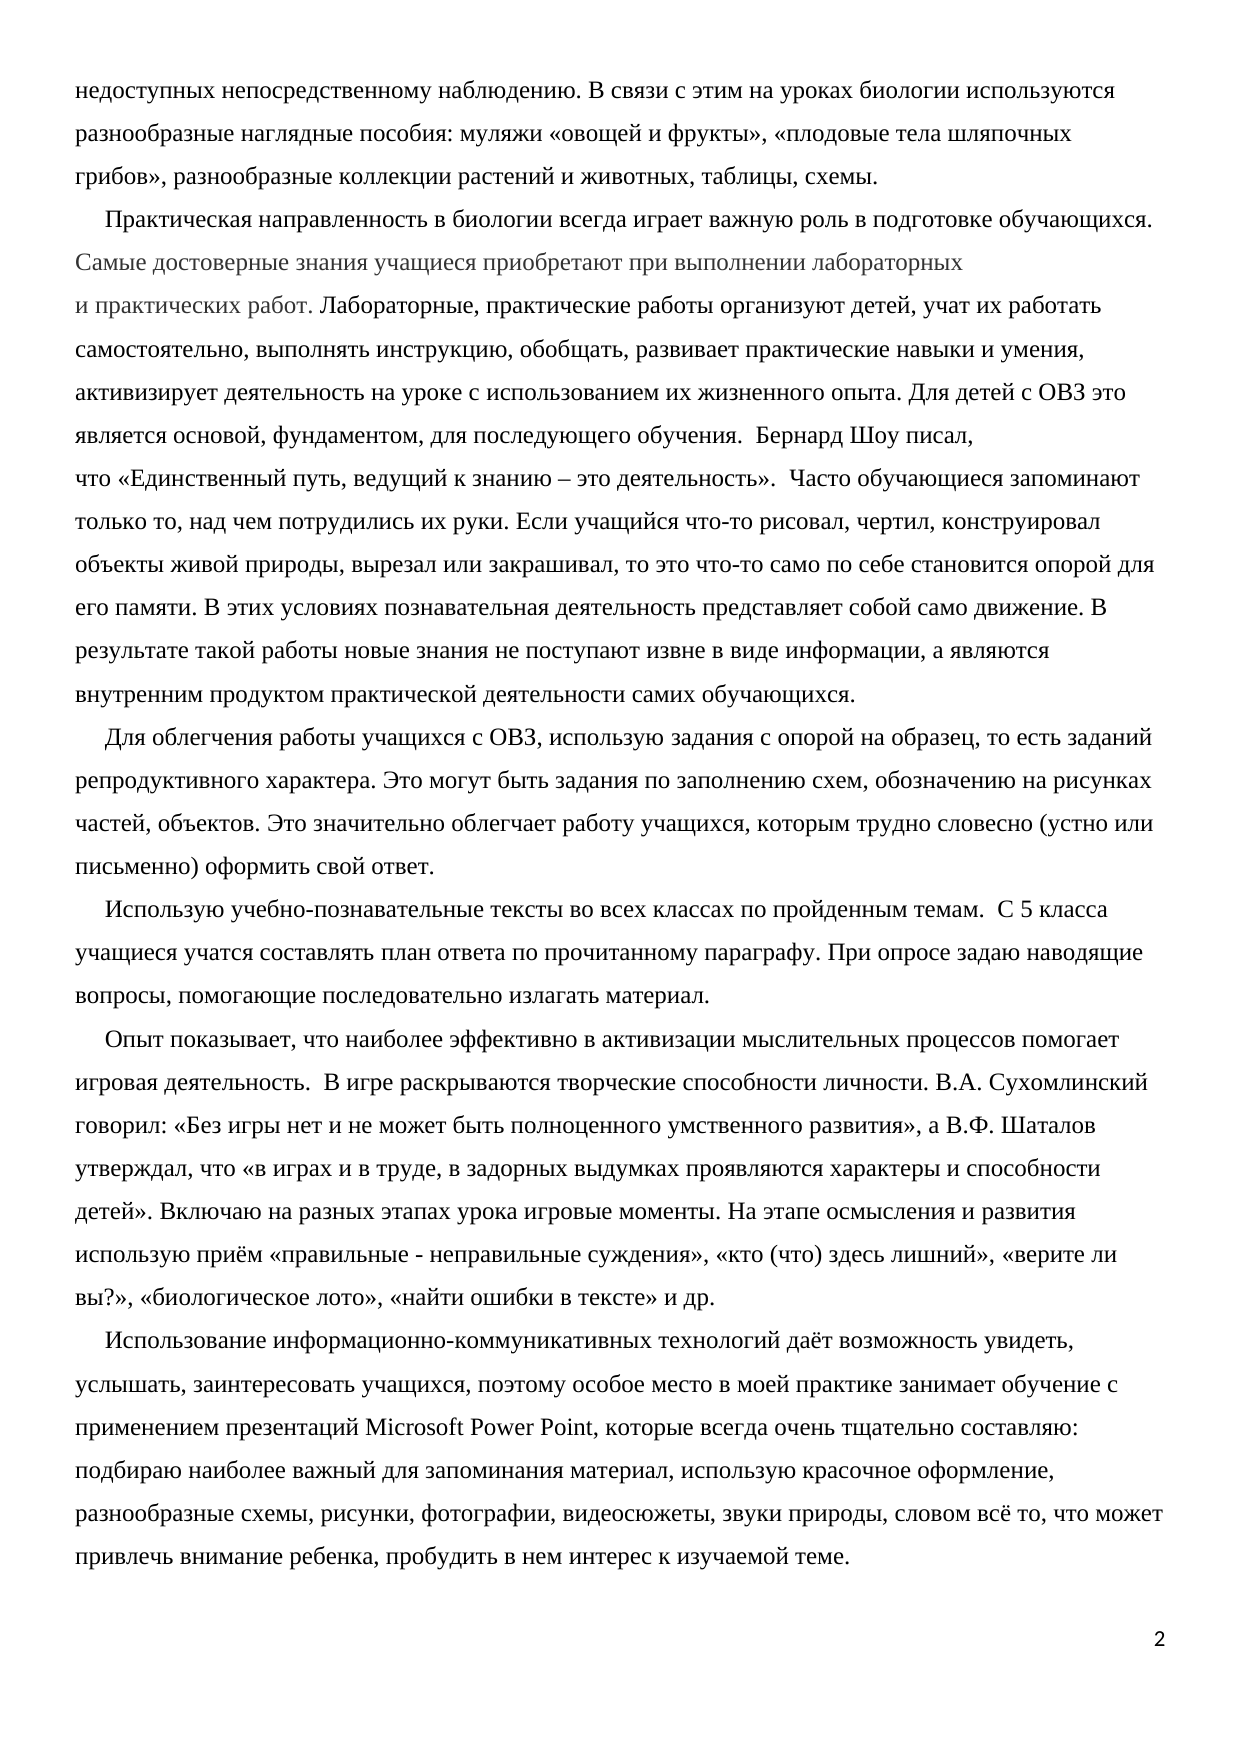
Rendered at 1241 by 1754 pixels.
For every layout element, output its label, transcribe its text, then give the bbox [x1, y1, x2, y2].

text Практическая направленность в биологии всегда играет важную роль в подготовке обучающихся. Самые достоверные знания учащиеся приобретают при выполнении лабораторных и практических работ. Лабораторные, практические работы организуют детей, учат их работать самостоятельно, выполнять инструкцию, обобщать, развивает практические навыки и умения, активизирует деятельность на уроке с использованием их жизненного опыта. Для детей с ОВЗ это является основой, фундаментом, для последующего обучения. Бернард Шоу писал, что «Единственный путь, ведущий к знанию – это деятельность». Часто обучающиеся запоминают только то, над чем потрудились их руки. Если учащийся что-то рисовал, чертил, конструировал объекты живой природы, вырезал или закрашивал, то это что-то само по себе становится опорой для его памяти. В этих условиях познавательная деятельность представляет собой само движение. В результате такой работы новые знания не поступают извне в виде информации, а являются внутренним продуктом практической деятельности самих обучающихся. [75, 204, 1165, 707]
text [75, 75, 1165, 190]
text Использование информационно-коммуникативных технологий даёт возможность увидеть, услышать, заинтересовать учащихся, поэтому особое место в моей практике занимает обучение с применением презентаций Microsoft Power Point, которые всегда очень тщательно составляю: подбираю наиболее важный для запоминания материал, использую красочное оформление, разнообразные схемы, рисунки, фотографии, видеосюжеты, звуки природы, словом всё то, что может привлечь внимание ребенка, пробудить в нем интерес к изучаемой теме. [75, 1326, 1165, 1570]
text Опыт показывает, что наиболее эффективно в активизации мыслительных процессов помогает игровая деятельность. В игре раскрываются творческие способности личности. В.А. Сухомлинский говорил: «Без игры нет и не может быть полноценного умственного развития», а В.Ф. Шаталов утверждал, что «в играх и в труде, в задорных выдумках проявляются характеры и способности детей». Включаю на разных этапах урока игровые моменты. На этапе осмысления и развития использую приём «правильные - неправильные суждения», «кто (что) здесь лишний», «верите ли вы?», «биологическое лото», «найти ошибки в тексте» и др. [75, 1024, 1165, 1311]
text Для облегчения работы учащихся с ОВЗ, использую задания с опорой на образец, то есть заданий репродуктивного характера. Это могут быть задания по заполнению схем, обозначению на рисунках частей, объектов. Это значительно облегчает работу учащихся, которым трудно словесно (устно или письменно) оформить свой ответ. [75, 722, 1165, 880]
text Использую учебно-познавательные тексты во всех классах по пройденным темам. С 5 класса учащиеся учатся составлять план ответа по прочитанному параграфу. При опросе задаю наводящие вопросы, помогающие последовательно излагать материал. [75, 894, 1165, 1009]
